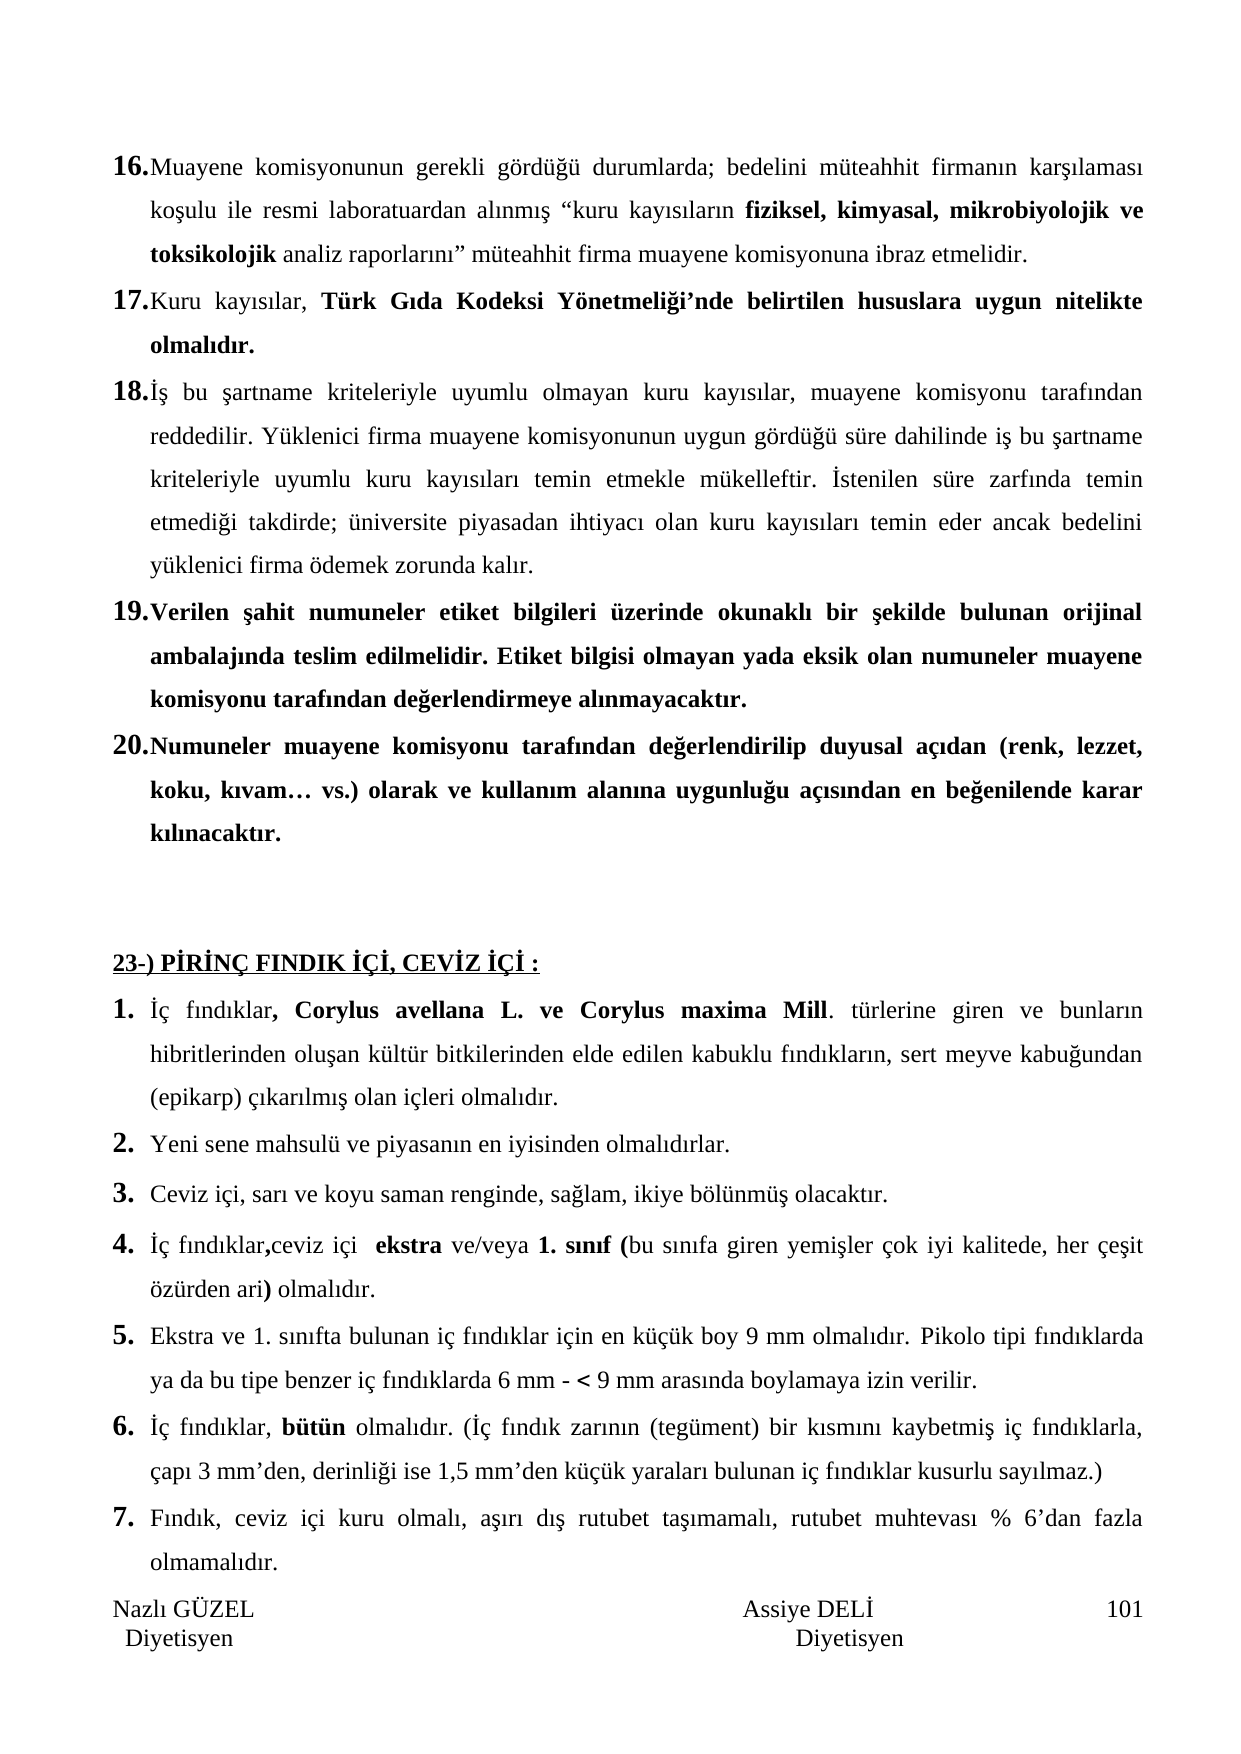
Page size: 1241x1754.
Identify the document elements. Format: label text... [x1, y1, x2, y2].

list Numuneler muayene komisyonu tarafından değerlendirilip duyusal açıdan (renk, lezzet, koku, kıvam… vs.) olarak ve kullanım alanına uygunluğu açısından en beğenilende karar kılınacaktır. [112, 727, 1144, 847]
list İç fındıklar,ceviz içi ekstra ve/veya 1. sınıf (bu sınıfa giren yemişler çok iyi kalitede, her çeşit özürden ari) olmalıdır. [112, 1226, 1144, 1302]
list İç fındıklar, bütün olmalıdır. (İç fındık zarının (tegüment) bir kısmını kaybetmiş iç fındıklarla, çapı 3 mm’den, derinliği ise 1,5 mm’den küçük yaraları bulunan iç fındıklar kusurlu sayılmaz.) [112, 1408, 1144, 1484]
list Yeni sene mahsulü ve piyasanın en iyisinden olmalıdırlar. [112, 1125, 1144, 1159]
list Ekstra ve 1. sınıfta bulunan iç fındıklar için en küçük boy 9 mm olmalıdır. Pikolo tipi fındıklarda ya da bu tipe benzer iç fındıklarda 6 mm - 9 mm arasında boylamaya izin verilir. [112, 1317, 1144, 1393]
list Fındık, ceviz içi kuru olmalı, aşırı dış rutubet taşımamalı, rutubet muhtevası % 6’dan fazla olmamalıdır. [112, 1499, 1144, 1576]
list Muayene komisyonunun gerekli gördüğü durumlarda; bedelini müteahhit firmanın karşılaması koşulu ile resmi laboratuardan alınmış “kuru kayısıların fiziksel, kimyasal, mikrobiyolojik ve toksikolojik analiz raporlarını” müteahhit firma muayene komisyonuna ibraz etmelidir. [112, 148, 1144, 267]
list Kuru kayısılar, Türk Gıda Kodeksi Yönetmeliği’nde belirtilen hususlara uygun nitelikte olmalıdır. [112, 282, 1144, 358]
text 23-) PİRİNÇ FINDIK İÇİ, CEVİZ İÇİ : [112, 948, 1144, 977]
list İş bu şartname kriteleriyle uyumlu olmayan kuru kayısılar, muayene komisyonu tarafından reddedilir. Yüklenici firma muayene komisyonunun uygun gördüğü süre dahilinde iş bu şartname kriteleriyle uyumlu kuru kayısıları temin etmekle mükelleftir. İstenilen süre zarfında temin etmediği takdirde; üniversite piyasadan ihtiyacı olan kuru kayısıları temin eder ancak bedelini yüklenici firma ödemek zorunda kalır. [112, 373, 1144, 579]
list Verilen şahit numuneler etiket bilgileri üzerinde okunaklı bir şekilde bulunan orijinal ambalajında teslim edilmelidir. Etiket bilgisi olmayan yada eksik olan numuneler muayene komisyonu tarafından değerlendirmeye alınmayacaktır. [112, 593, 1144, 713]
list Ceviz içi, sarı ve koyu saman renginde, sağlam, ikiye bölünmüş olacaktır. [112, 1175, 1144, 1209]
list İç fındıklar, Corylus avellana L. ve Corylus maxima Mill. türlerine giren ve bunların hibritlerinden oluşan kültür bitkilerinden elde edilen kabuklu fındıkların, sert meyve kabuğundan (epikarp) çıkarılmış olan içleri olmalıdır. [112, 991, 1144, 1111]
